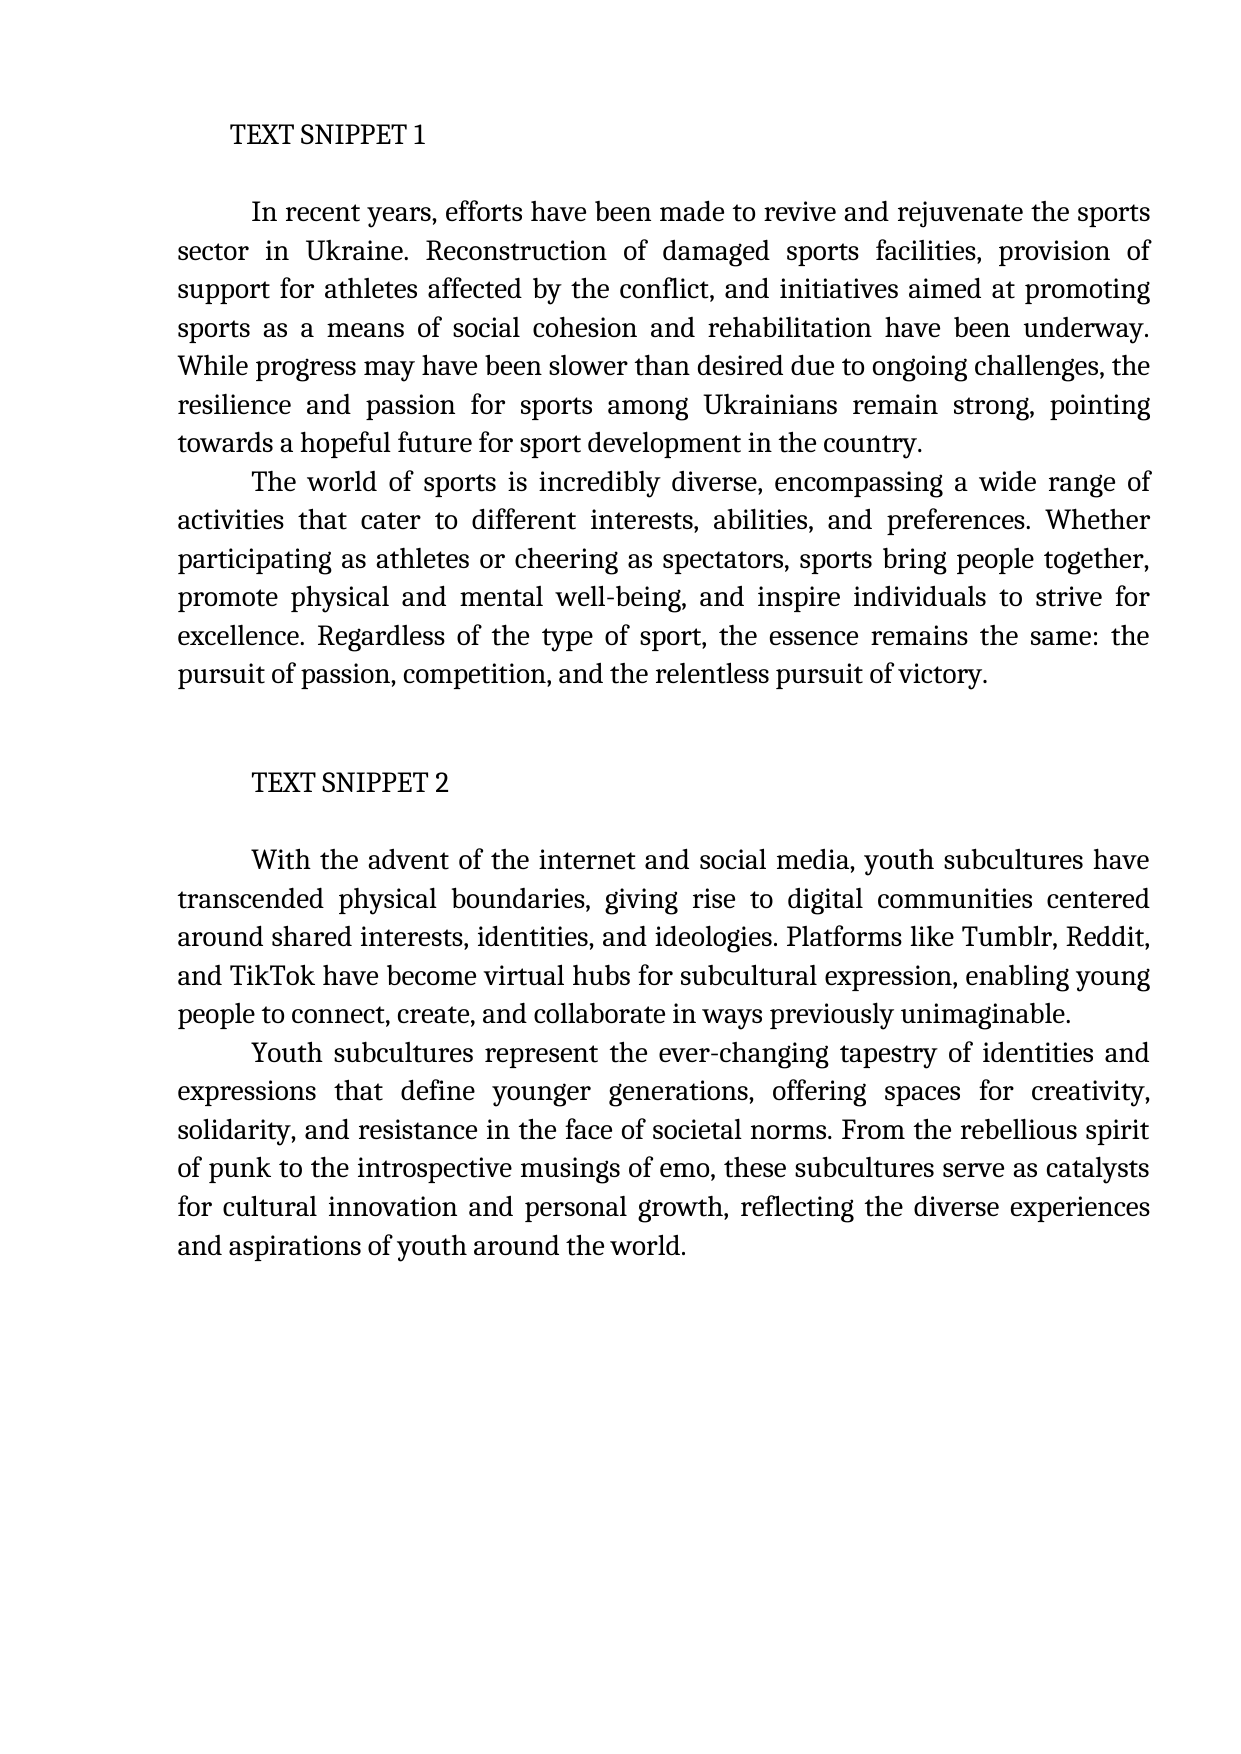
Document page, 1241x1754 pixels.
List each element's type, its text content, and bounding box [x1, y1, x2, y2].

text TEXT SNIPPET 1 [229, 118, 1139, 152]
text Youth subcultures represent the ever-changing tapestry of identities and expressions that define younger generations, offering spaces for creativity, solidarity, and resistance in the face of societal norms. From the rebellious spirit of punk to the introspective musings of emo, these subcultures serve as catalysts for cultural innovation and personal growth, reflecting the diverse experiences and aspirations of youth around the world. [177, 1036, 1152, 1262]
text With the advent of the internet and social media, youth subcultures have transcended physical boundaries, giving rise to digital communities centered around shared interests, identities, and ideologies. Platforms like Tumblr, Reddit, and TikTok have become virtual hubs for subcultural expression, enabling young people to connect, create, and collaborate in ways previously unimaginable. [177, 843, 1152, 1031]
text TEXT SNIPPET 2 [177, 766, 1152, 800]
text The world of sports is incredibly diverse, encompassing a wide range of activities that cater to different interests, abilities, and preferences. Whether participating as athletes or cheering as spectators, sports bring people together, promote physical and mental well-being, and inspire individuals to strive for excellence. Regardless of the type of sport, the essence remains the same: the pursuit of passion, competition, and the relentless pursuit of victory. [177, 465, 1152, 691]
text In recent years, efforts have been made to revive and rejuvenate the sports sector in Ukraine. Reconstruction of damaged sports facilities, provision of support for athletes affected by the conflict, and initiatives aimed at promoting sports as a means of social cohesion and rehabilitation have been underway. While progress may have been slower than desired due to ongoing challenges, the resilience and passion for sports among Ukrainians remain strong, pointing towards a hopeful future for sport development in the country. [177, 195, 1152, 460]
